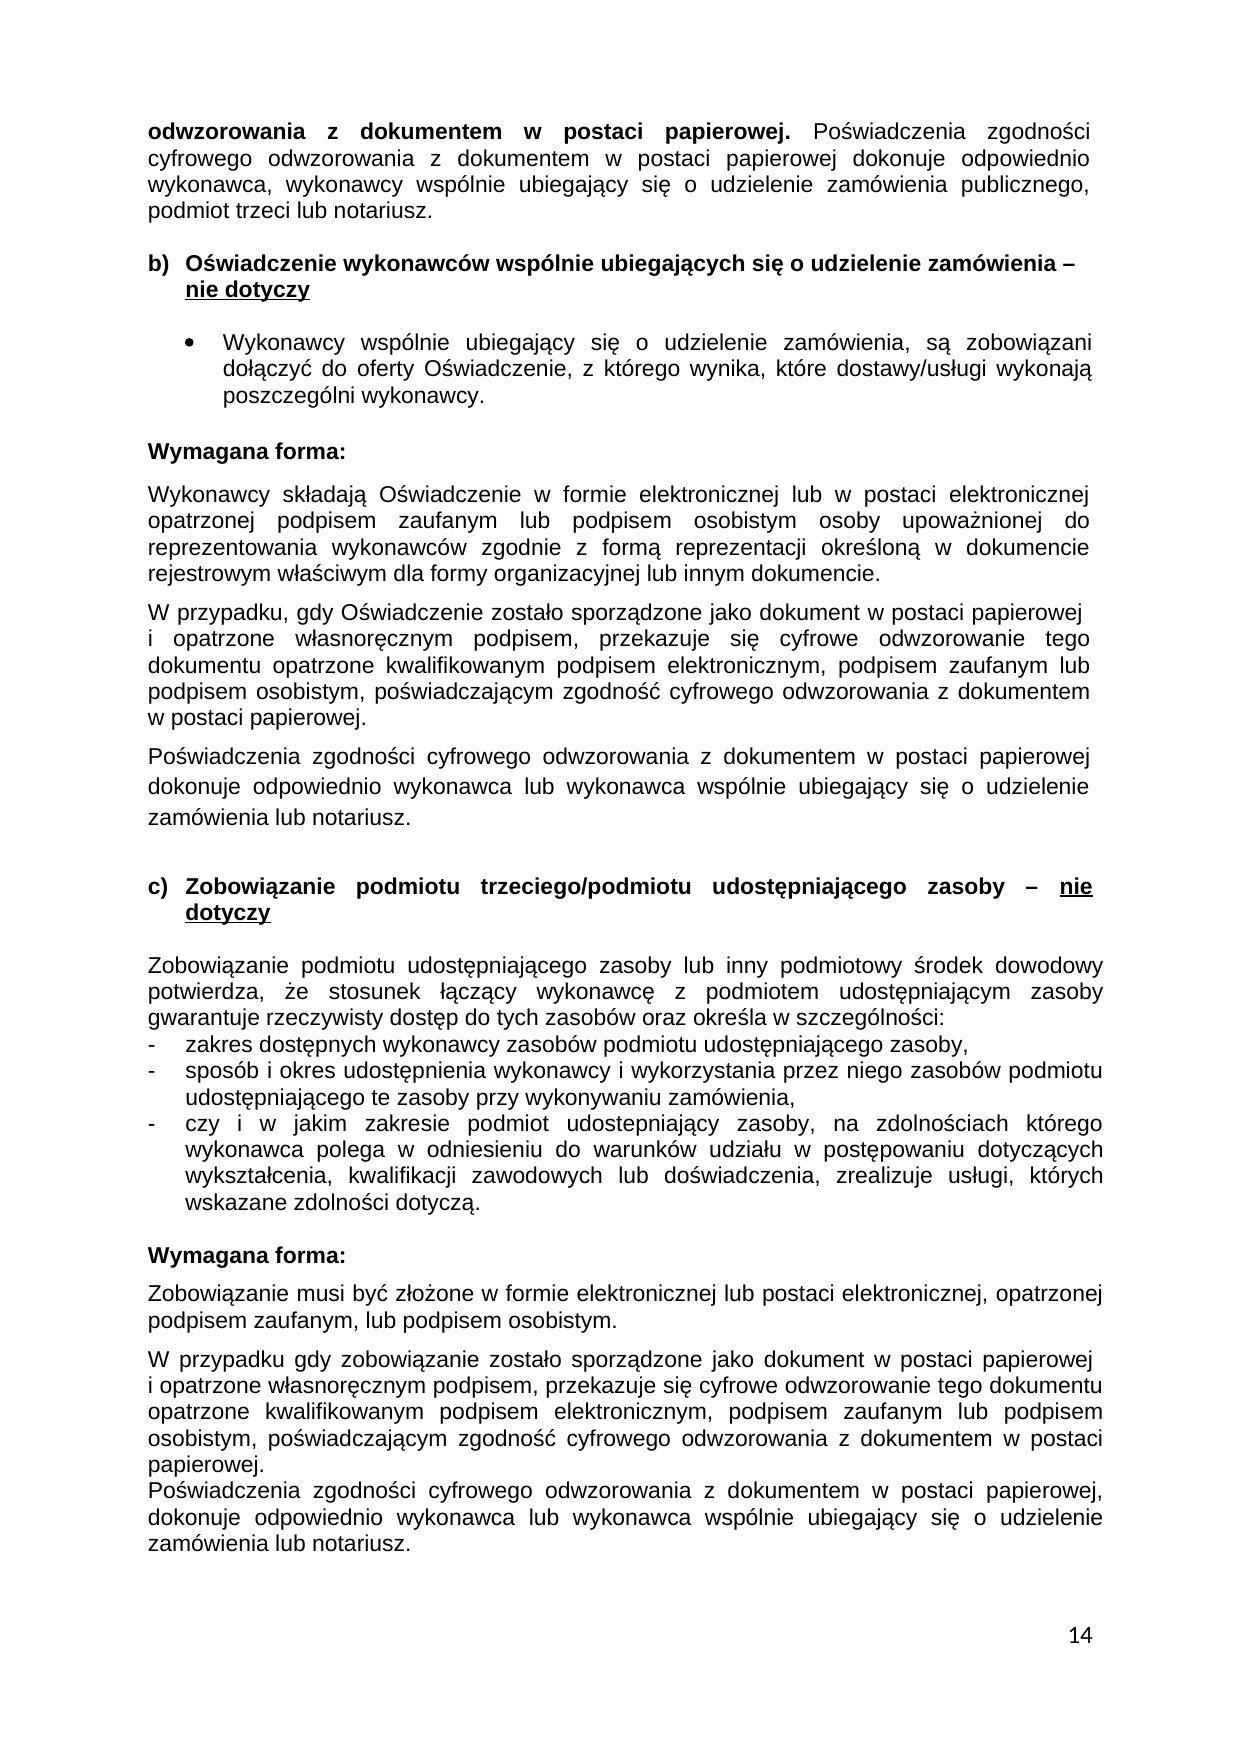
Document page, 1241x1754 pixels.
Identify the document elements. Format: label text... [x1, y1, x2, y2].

text Wymagana forma: [148, 438, 1090, 464]
text Wykonawcy składają Oświadczenie w formie elektronicznej lub w postaci elektronicznej opatrzonej podpisem zaufanym lub podpisem osobistym osoby upoważnionej do reprezentowania wykonawców zgodnie z formą reprezentacji określoną w dokumencie rejestrowym właściwym dla formy organizacyjnej lub innym dokumencie. [148, 481, 1090, 586]
list Oświadczenie wykonawców wspólnie ubiegających się o udzielenie zamówienia – nie dotyczy [148, 250, 1092, 303]
text Zobowiązanie podmiotu udostępniającego zasoby lub inny podmiotowy środek dowodowy potwierdza, że stosunek łączący wykonawcę z podmiotem udostępniającym zasoby gwarantuje rzeczywisty dostęp do tych zasobów oraz określa w szczególności: [148, 952, 1104, 1031]
list Zobowiązanie podmiotu trzeciego/podmiotu udostępniającego zasoby – nie dotyczy [148, 873, 1092, 925]
list Wykonawcy wspólnie ubiegający się o udzielenie zamówienia, są zobowiązani dołączyć do oferty Oświadczenie, z którego wynika, które dostawy/usługi wykonają poszczególni wykonawcy. [185, 329, 1092, 408]
text Zobowiązanie musi być złożone w formie elektronicznej lub postaci elektronicznej, opatrzonej podpisem zaufanym, lub podpisem osobistym. [148, 1280, 1104, 1333]
text Wymagana forma: [148, 1242, 1104, 1268]
list sposób i okres udostępnienia wykonawcy i wykorzystania przez niego zasobów podmiotu udostępniającego te zasoby przy wykonywaniu zamówienia, [148, 1057, 1104, 1110]
list zakres dostępnych wykonawcy zasobów podmiotu udostępniającego zasoby, [148, 1031, 1104, 1057]
text W przypadku, gdy Oświadczenie zostało sporządzone jako dokument w postaci papierowej i opatrzone własnoręcznym podpisem, przekazuje się cyfrowe odwzorowanie tego dokumentu opatrzone kwalifikowanym podpisem elektronicznym, podpisem zaufanym lub podpisem osobistym, poświadczającym zgodność cyfrowego odwzorowania z dokumentem w postaci papierowej. [148, 599, 1090, 731]
text Poświadczenia zgodności cyfrowego odwzorowania z dokumentem w postaci papierowej dokonuje odpowiednio wykonawca lub wykonawca wspólnie ubiegający się o udzielenie zamówienia lub notariusz. [148, 743, 1090, 830]
text W przypadku gdy zobowiązanie zostało sporządzone jako dokument w postaci papierowej i opatrzone własnoręcznym podpisem, przekazuje się cyfrowe odwzorowanie tego dokumentu opatrzone kwalifikowanym podpisem elektronicznym, podpisem zaufanym lub podpisem osobistym, poświadczającym zgodność cyfrowego odwzorowania z dokumentem w postaci papierowej. [148, 1346, 1104, 1477]
list czy i w jakim zakresie podmiot udostepniający zasoby, na zdolnościach którego wykonawca polega w odniesieniu do warunków udziału w postępowaniu dotyczących wykształcenia, kwalifikacji zawodowych lub doświadczenia, zrealizuje usługi, których wskazane zdolności dotyczą. [148, 1110, 1104, 1215]
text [148, 118, 1090, 223]
text Poświadczenia zgodności cyfrowego odwzorowania z dokumentem w postaci papierowej, dokonuje odpowiednio wykonawca lub wykonawca wspólnie ubiegający się o udzielenie zamówienia lub notariusz. [148, 1477, 1104, 1556]
